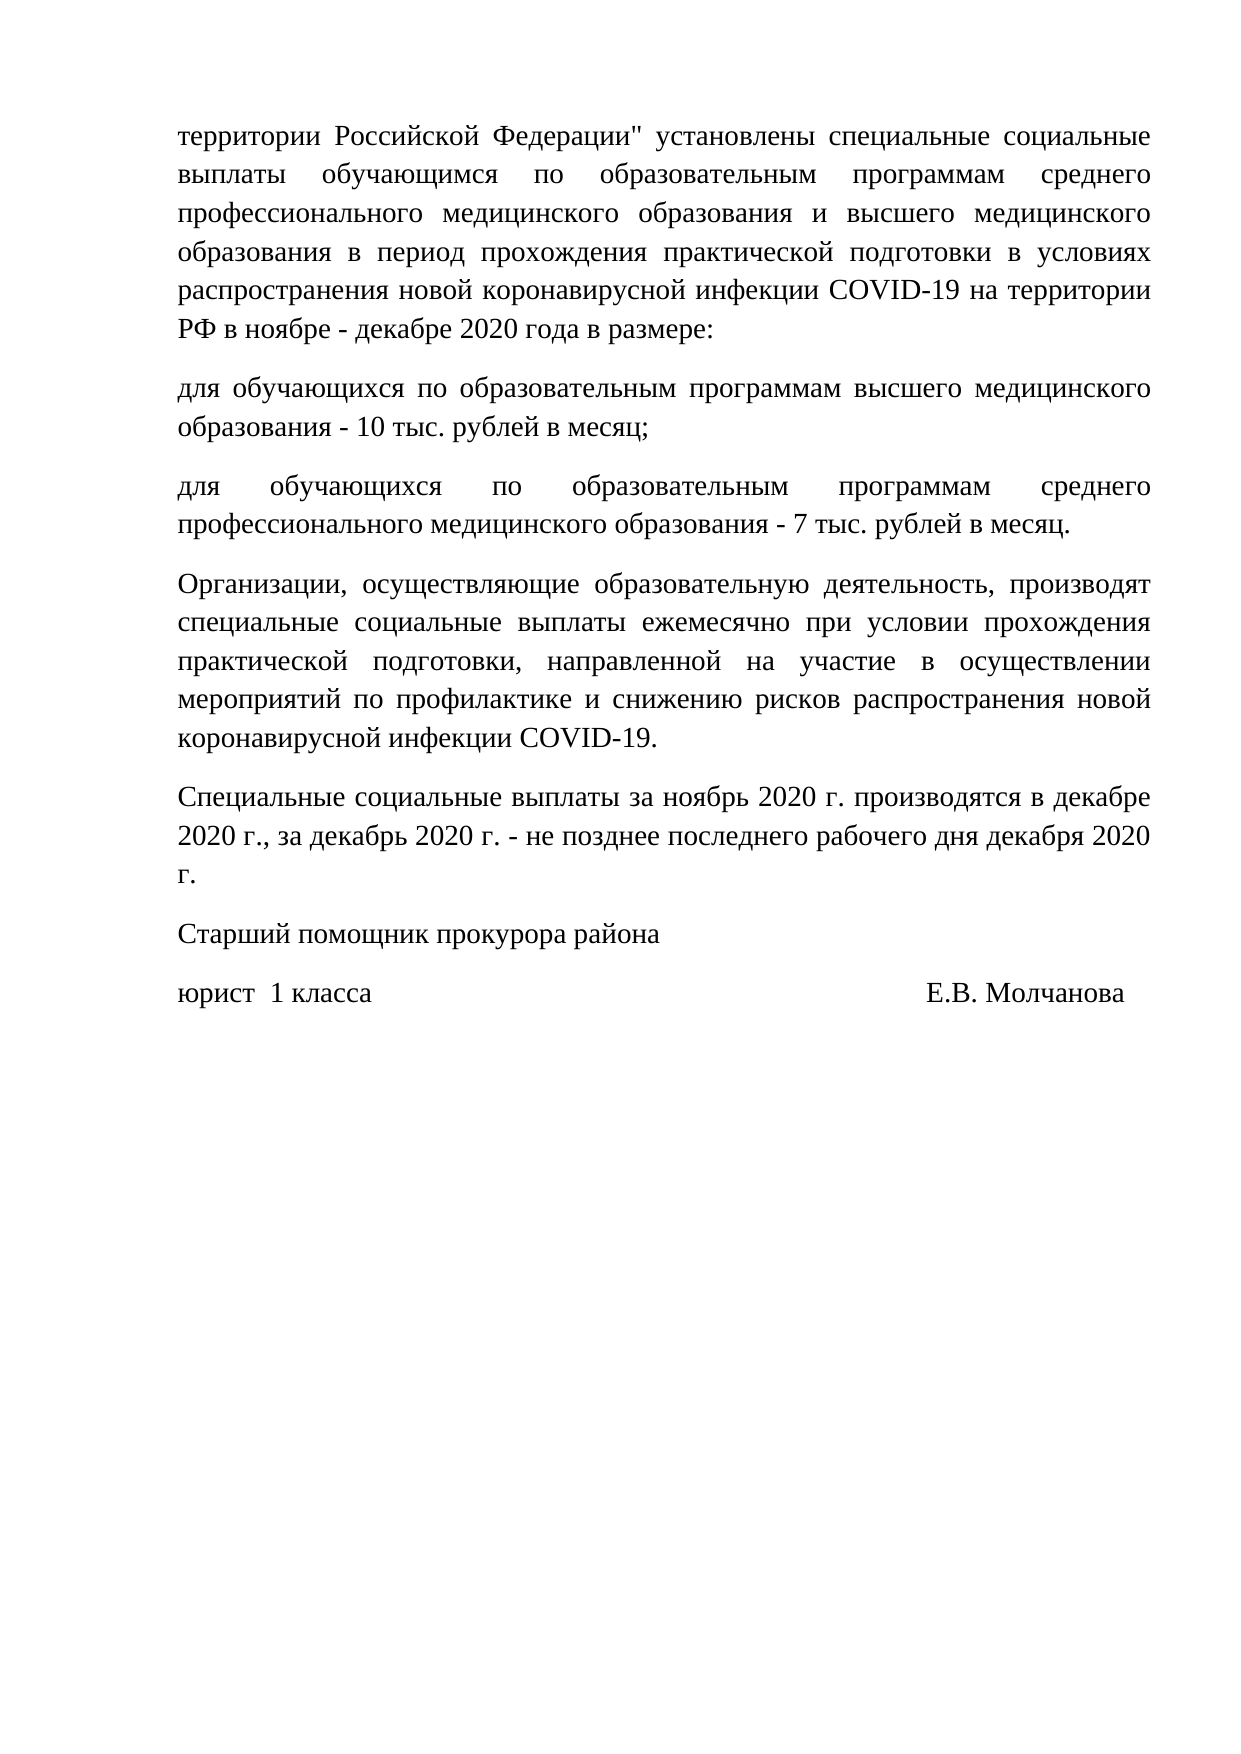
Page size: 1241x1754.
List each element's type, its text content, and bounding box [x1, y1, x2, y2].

text Организации, осуществляющие образовательную деятельность, производят специальные социальные выплаты ежемесячно при условии прохождения практической подготовки, направленной на участие в осуществлении мероприятий по профилактике и снижению рисков распространения новой коронавирусной инфекции COVID-19. [177, 566, 1152, 754]
text для обучающихся по образовательным программам среднего профессионального медицинского образования - 7 тыс. рублей в месяц. [177, 468, 1152, 540]
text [177, 118, 1152, 344]
text Специальные социальные выплаты за ноябрь 2020 г. производятся в декабре 2020 г., за декабрь 2020 г. - не позднее последнего рабочего дня декабря 2020 г. [177, 779, 1152, 890]
text Старший помощник прокурора района [177, 916, 1152, 949]
text для обучающихся по образовательным программам высшего медицинского образования - 10 тыс. рублей в месяц; [177, 370, 1152, 442]
text юрист 1 класса Е.В. Молчанова [177, 975, 1152, 1009]
